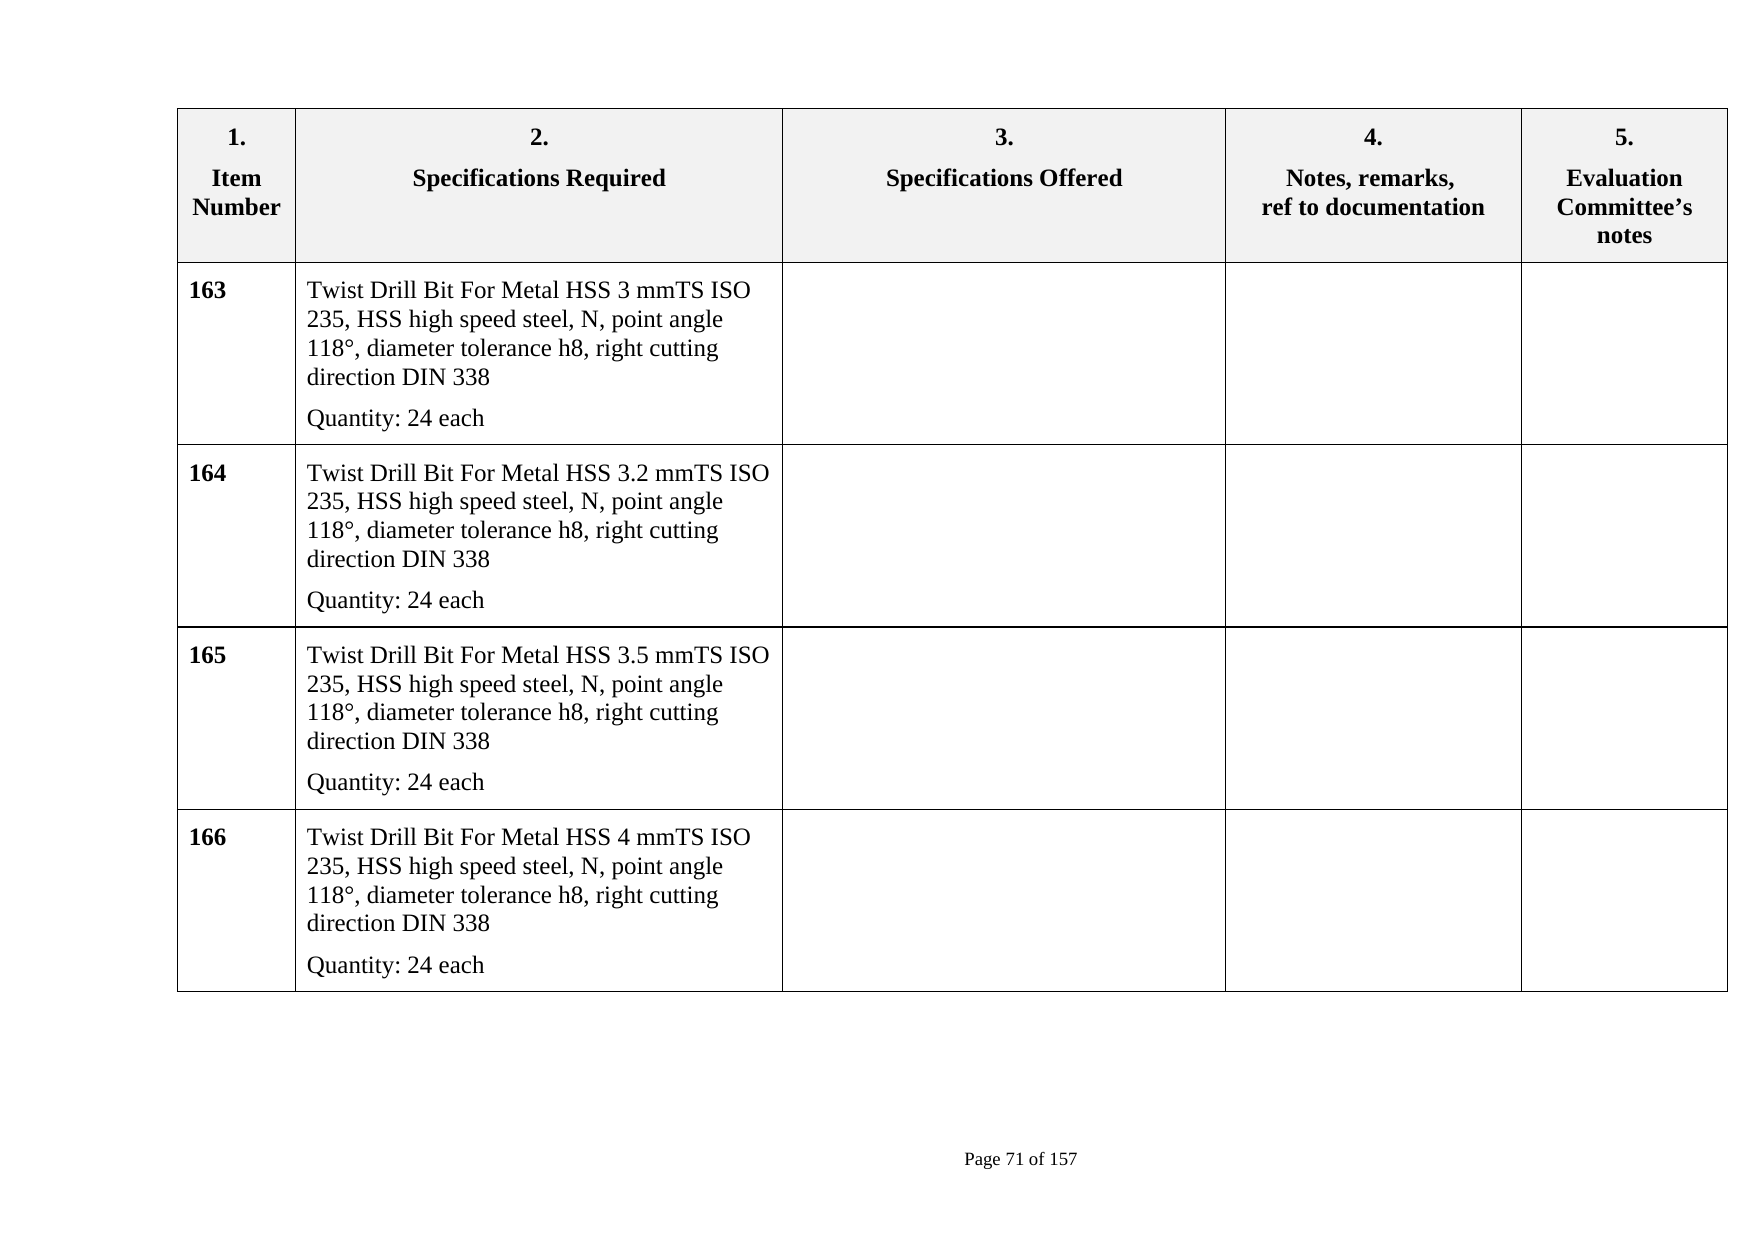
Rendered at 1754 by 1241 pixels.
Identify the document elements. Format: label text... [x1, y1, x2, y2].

table_cell [1226, 810, 1521, 991]
table_cell 163 [178, 263, 295, 444]
table_header 2. Specifications Required [296, 109, 782, 262]
table_cell [783, 628, 1225, 809]
table_cell [1226, 628, 1521, 809]
table_cell [1522, 810, 1727, 991]
table_header 5. Evaluation Committee’s notes [1522, 109, 1727, 262]
table_header 4. Notes, remarks, ref to documentation [1226, 109, 1521, 262]
table_cell [1522, 445, 1727, 626]
table_header 3. Specifications Offered [783, 109, 1225, 262]
table_cell 164 [178, 445, 295, 626]
table_cell Twist Drill Bit For Metal HSS 3.5 mmTS ISO 235, HSS high speed steel, N, point angle 118°, diameter tolerance h8, right cutting direction DIN 338 Quantity: 24 each [296, 628, 782, 809]
table_cell Twist Drill Bit For Metal HSS 4 mmTS ISO 235, HSS high speed steel, N, point angle 118°, diameter tolerance h8, right cutting direction DIN 338 Quantity: 24 each [296, 810, 782, 991]
table_cell Twist Drill Bit For Metal HSS 3.2 mmTS ISO 235, HSS high speed steel, N, point angle 118°, diameter tolerance h8, right cutting direction DIN 338 Quantity: 24 each [296, 445, 782, 626]
table_cell [783, 810, 1225, 991]
table_header 1. Item Number [178, 109, 295, 262]
table_cell 165 [178, 628, 295, 809]
table_cell [1226, 263, 1521, 444]
table_cell [1522, 263, 1727, 444]
table_cell [783, 445, 1225, 626]
table_cell [1522, 628, 1727, 809]
table_cell Twist Drill Bit For Metal HSS 3 mmTS ISO 235, HSS high speed steel, N, point angle 118°, diameter tolerance h8, right cutting direction DIN 338 Quantity: 24 each [296, 263, 782, 444]
table_cell [783, 263, 1225, 444]
table_cell [1226, 445, 1521, 626]
table_cell 166 [178, 810, 295, 991]
